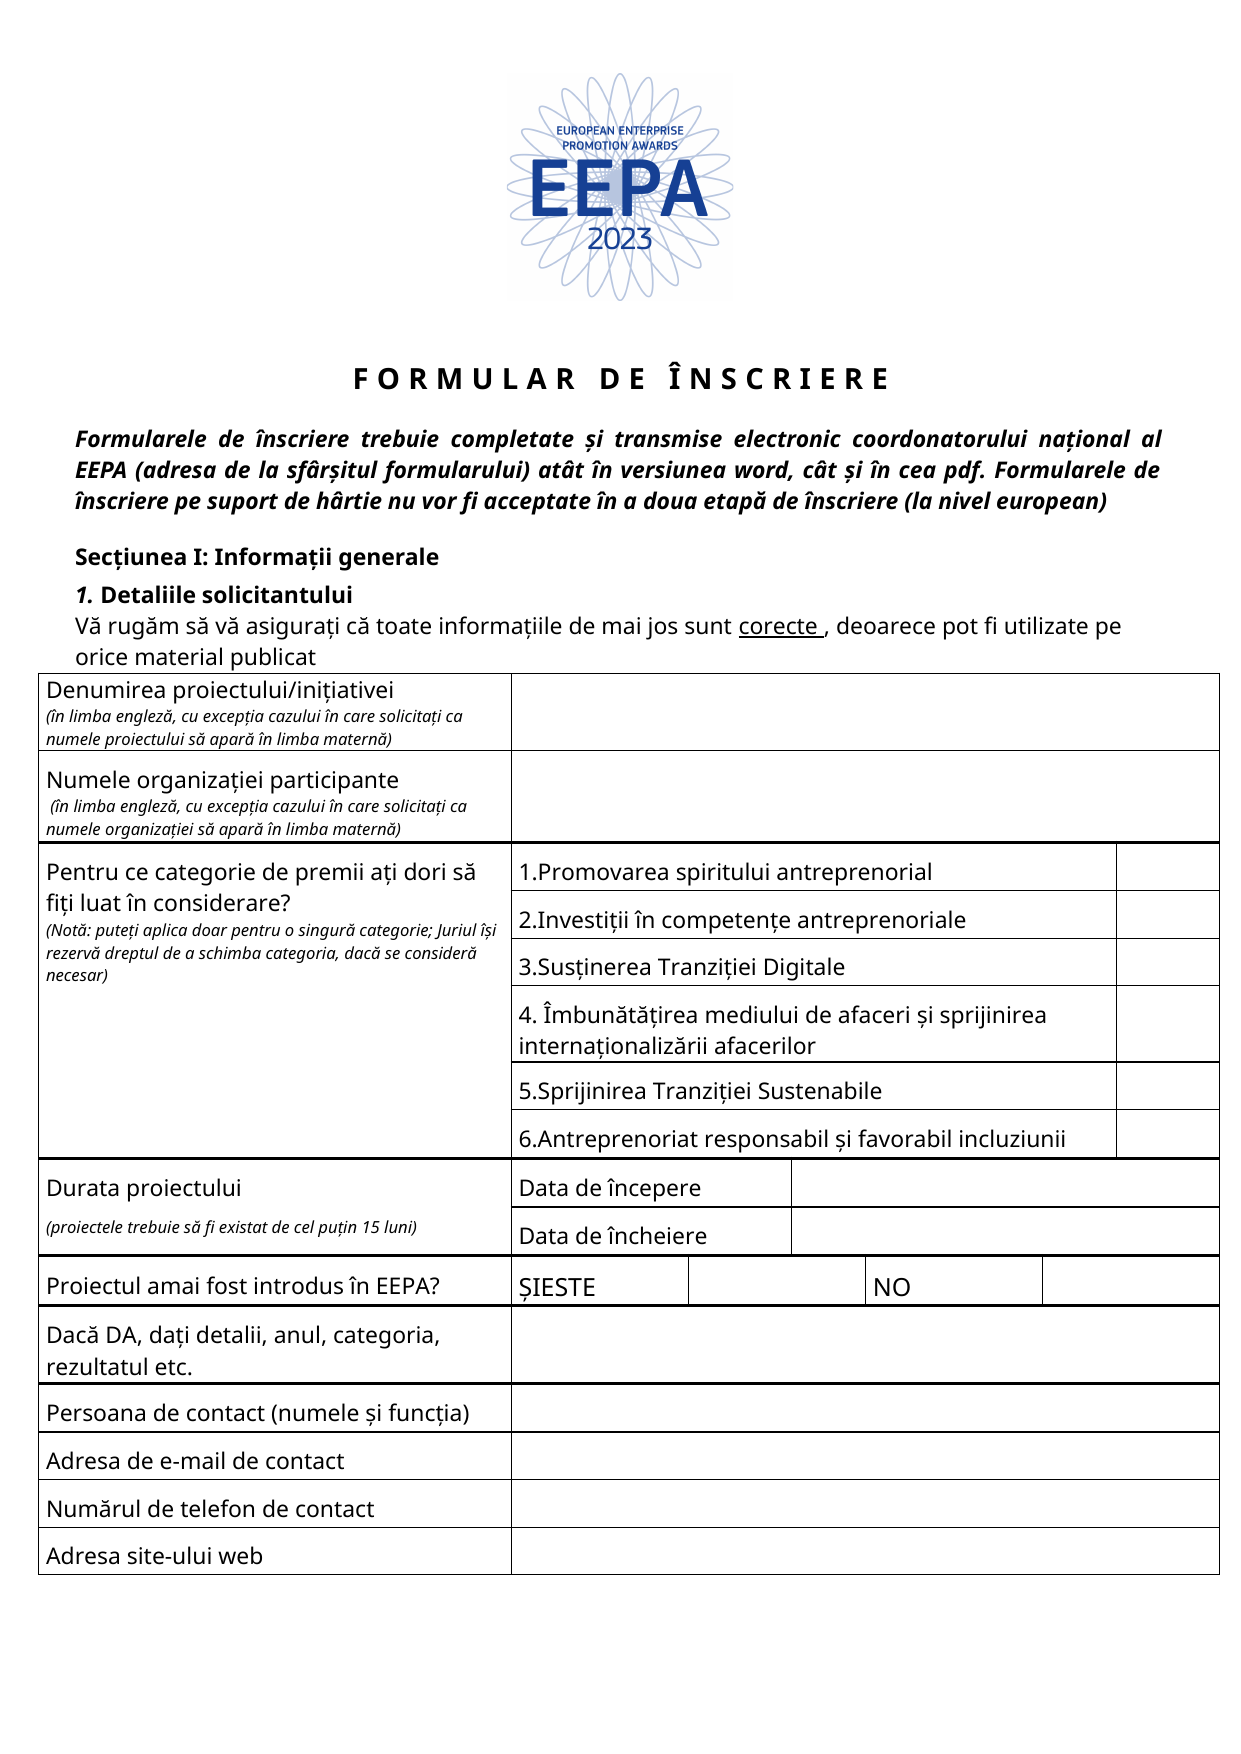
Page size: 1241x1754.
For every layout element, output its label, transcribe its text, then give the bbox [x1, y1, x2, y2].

subtitle Secțiunea I: Informații generale [75, 541, 1165, 573]
subtitle Formularele de înscriere trebuie completate și transmise electronic coordonatorului național al EEPA (adresa de la sfârșitul formularului) atât în versiunea word, cât și în cea pdf. Formularele de înscriere pe suport de hârtie nu vor fi acceptate în a doua etapă de înscriere (la nivel european) [75, 423, 1165, 516]
table_cell Numele organizației participante (în limba engleză, cu excepția cazului în care solicitați ca numele organizației să apară în limba maternă) [39, 751, 511, 841]
table_cell [512, 1385, 1219, 1431]
table_cell Adresa de e-mail de contact [39, 1433, 511, 1479]
table_cell [1117, 844, 1219, 890]
text 1. Detaliile solicitantului [75, 579, 1165, 610]
table_cell Proiectul amai fost introdus în EEPA? [39, 1257, 511, 1304]
table_cell Dacă DA, dați detalii, anul, categoria, rezultatul etc. [39, 1307, 511, 1382]
table_cell 1.Promovarea spiritului antreprenorial [512, 844, 1116, 890]
table_cell [512, 751, 1219, 841]
table_cell [512, 1528, 1219, 1574]
table_cell [1117, 1110, 1219, 1157]
table_cell [792, 1208, 1219, 1254]
table_cell [1117, 986, 1219, 1061]
table_cell [512, 1307, 1219, 1382]
table_cell Pentru ce categorie de premii ați dori să fiți luat în considerare? (Notă: puteți aplica doar pentru o singură categorie; Juriul își rezervă dreptul de a schimba categoria, dacă se consideră necesar) [39, 844, 511, 1157]
table_cell [1117, 891, 1219, 938]
table_cell Adresa site-ului web [39, 1528, 511, 1574]
table_cell 3.Susținerea Tranziției Digitale [512, 939, 1116, 985]
table_cell [1117, 1063, 1219, 1109]
table_cell Data de încheiere [512, 1208, 791, 1254]
table_cell [792, 1160, 1219, 1206]
table_cell [1043, 1257, 1219, 1304]
table_cell 4. Îmbunătățirea mediului de afaceri și sprijinirea internaționalizării afacerilor [512, 986, 1116, 1061]
table_cell NO [866, 1257, 1042, 1304]
table_cell [689, 1257, 865, 1304]
picture [506, 73, 734, 301]
table_cell 6.Antreprenoriat responsabil și favorabil incluziunii [512, 1110, 1116, 1157]
table_cell [1117, 939, 1219, 985]
table_cell Numărul de telefon de contact [39, 1480, 511, 1527]
subtitle FORMULAR DE ÎNSCRIERE [75, 358, 1165, 398]
table_cell Data de începere [512, 1160, 791, 1206]
table_header Denumirea proiectului/inițiativei (în limba engleză, cu excepția cazului în care solicitați ca numele proiectului să apară în limba maternă) [39, 674, 511, 750]
table_cell Durata proiectului (proiectele trebuie să fi existat de cel puțin 15 luni) [39, 1160, 511, 1254]
table_cell [512, 1433, 1219, 1479]
table_cell Persoana de contact (numele și funcția) [39, 1385, 511, 1431]
table_cell 2.Investiții în competențe antreprenoriale [512, 891, 1116, 938]
table_cell 5.Sprijinirea Tranziției Sustenabile [512, 1063, 1116, 1109]
table_cell ȘIESTE [512, 1257, 688, 1304]
table_cell [512, 1480, 1219, 1527]
table_header [512, 674, 1219, 750]
text Vă rugăm să vă asigurați că toate informațiile de mai jos sunt corecte , deoarece pot fi utilizate pe orice material publicat [75, 610, 1165, 673]
